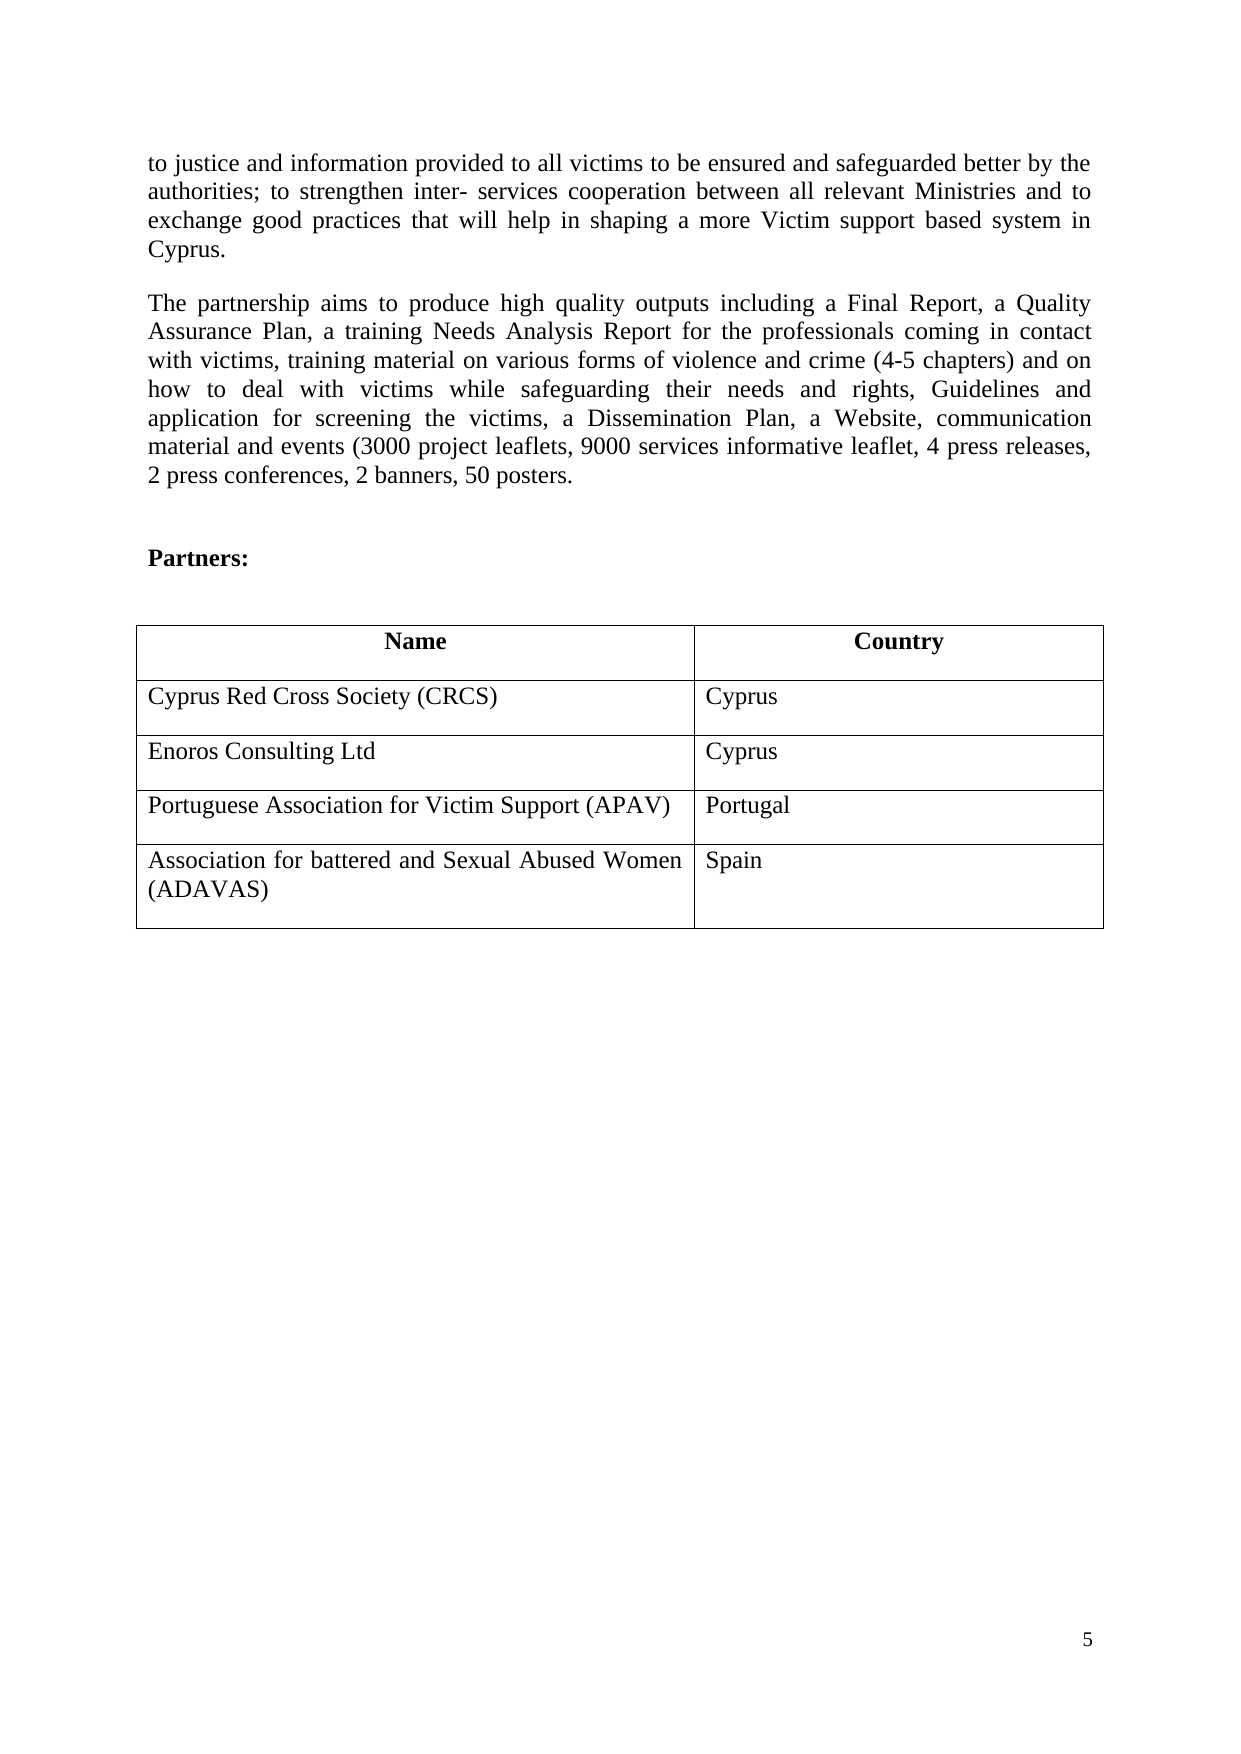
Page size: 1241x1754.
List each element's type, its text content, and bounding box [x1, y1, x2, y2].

table_cell Portugal [695, 791, 1103, 844]
table_header Country [695, 626, 1103, 680]
table_cell Cyprus Red Cross Society (CRCS) [137, 681, 694, 735]
table_header Name [137, 626, 694, 680]
table_cell Enoros Consulting Ltd [137, 736, 694, 789]
table_cell Spain [695, 845, 1103, 928]
text The partnership aims to produce high quality outputs including a Final Report, a Quality Assurance Plan, a training Needs Analysis Report for the professionals coming in contact with victims, training material on various forms of violence and crime (4-5 chapters) and on how to deal with victims while safeguarding their needs and rights, Guidelines and application for screening the victims, a Dissemination Plan, a Website, communication material and events (3000 project leaflets, 9000 services informative leaflet, 4 press releases, 2 press conferences, 2 banners, 50 posters. [148, 288, 1092, 489]
table_cell Portuguese Association for Victim Support (APAV) [137, 791, 694, 844]
table_cell Cyprus [695, 736, 1103, 789]
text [148, 148, 1092, 263]
table_cell Cyprus [695, 681, 1103, 735]
text Partners: [148, 543, 1092, 571]
table_cell Association for battered and Sexual Abused Women (ADAVAS) [137, 845, 694, 928]
